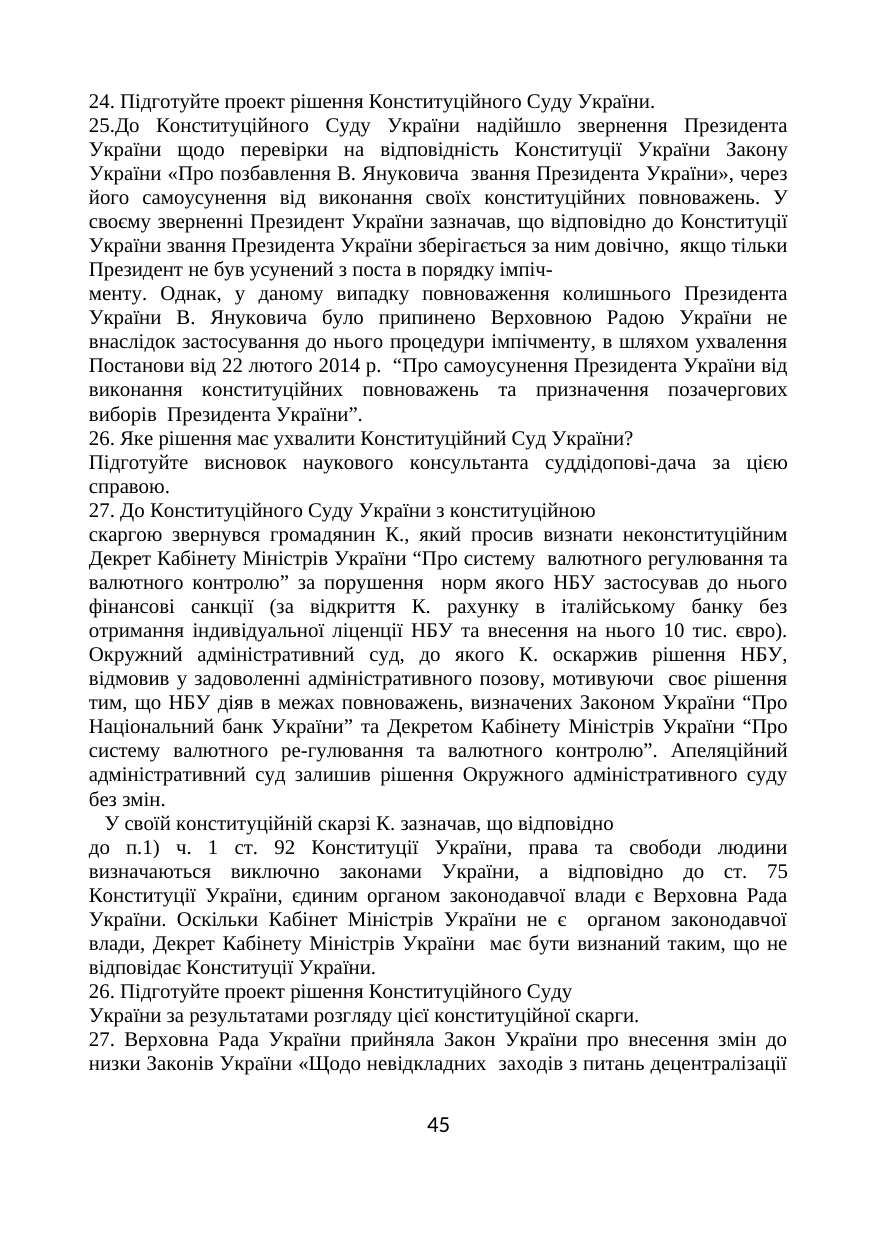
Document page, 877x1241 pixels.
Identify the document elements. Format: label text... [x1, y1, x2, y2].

text 26. Яке рішення має ухвалити Конституційний Суд України? [89, 426, 788, 449]
text скаргою звернувся громадянин К., який просив визнати неконституційним Декрет Кабінету Міністрів України “Про систему валютного регулювання та валютного контролю” за порушення норм якого НБУ застосував до нього фінансові санкції (за відкриття К. рахунку в італійському банку без отримання індивідуальної ліценції НБУ та внесення на нього 10 тис. євро). Окружний адміністративний суд, до якого К. оскаржив рішення НБУ, відмовив у задоволенні адміністративного позову, мотивуючи своє рішення тим, що НБУ діяв в межах повноважень, визначених Законом України “Про Національний банк України” та Декретом Кабінету Міністрів України “Про систему валютного ре-гулювання та валютного контролю”. Апеляційний адміністративний суд залишив рішення Окружного адміністративного суду без змін. [89, 522, 788, 811]
text 24. Підготуйте проект рішення Конституційного Суду України. [89, 89, 788, 113]
text 26. Підготуйте проект рішення Конституційного Суду [89, 979, 788, 1003]
text 27. До Конституційного Суду України з конституційною [89, 498, 788, 522]
text Підготуйте висновок наукового консультанта суддідопові-дача за цією справою. [89, 449, 788, 498]
text У своїй конституційній скарзі К. зазначав, що відповідно [89, 811, 788, 834]
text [89, 1027, 788, 1075]
text України за результатами розгляду цієї конституційної скарги. [89, 1003, 788, 1027]
text до п.1) ч. 1 ст. 92 Конституції України, права та свободи людини визначаються виключно законами України, а відповідно до ст. 75 Конституції України, єдиним органом законодавчої влади є Верховна Рада України. Оскільки Кабінет Міністрів України не є органом законодавчої влади, Декрет Кабінету Міністрів України має бути визнаний таким, що не відповідає Конституції України. [89, 834, 788, 979]
text 25.До Конституційного Суду України надійшло звернення Президента України щодо перевірки на відповідність Конституції України Закону України «Про позбавлення В. Януковича звання Президента України», через його самоусунення від виконання своїх конституційних повноважень. У своєму зверненні Президент України зазначав, що відповідно до Конституції України звання Президента України зберігається за ним довічно, якщо тільки Президент не був усунений з поста в порядку імпіч- [89, 113, 788, 281]
text менту. Однак, у даному випадку повноваження колишнього Президента України В. Януковича було припинено Верховною Радою України не внаслідок застосування до нього процедури імпічменту, в шляхом ухвалення Постанови від 22 лютого 2014 р. “Про самоусунення Президента України від виконання конституційних повноважень та призначення позачергових виборів Президента України”. [89, 281, 788, 426]
